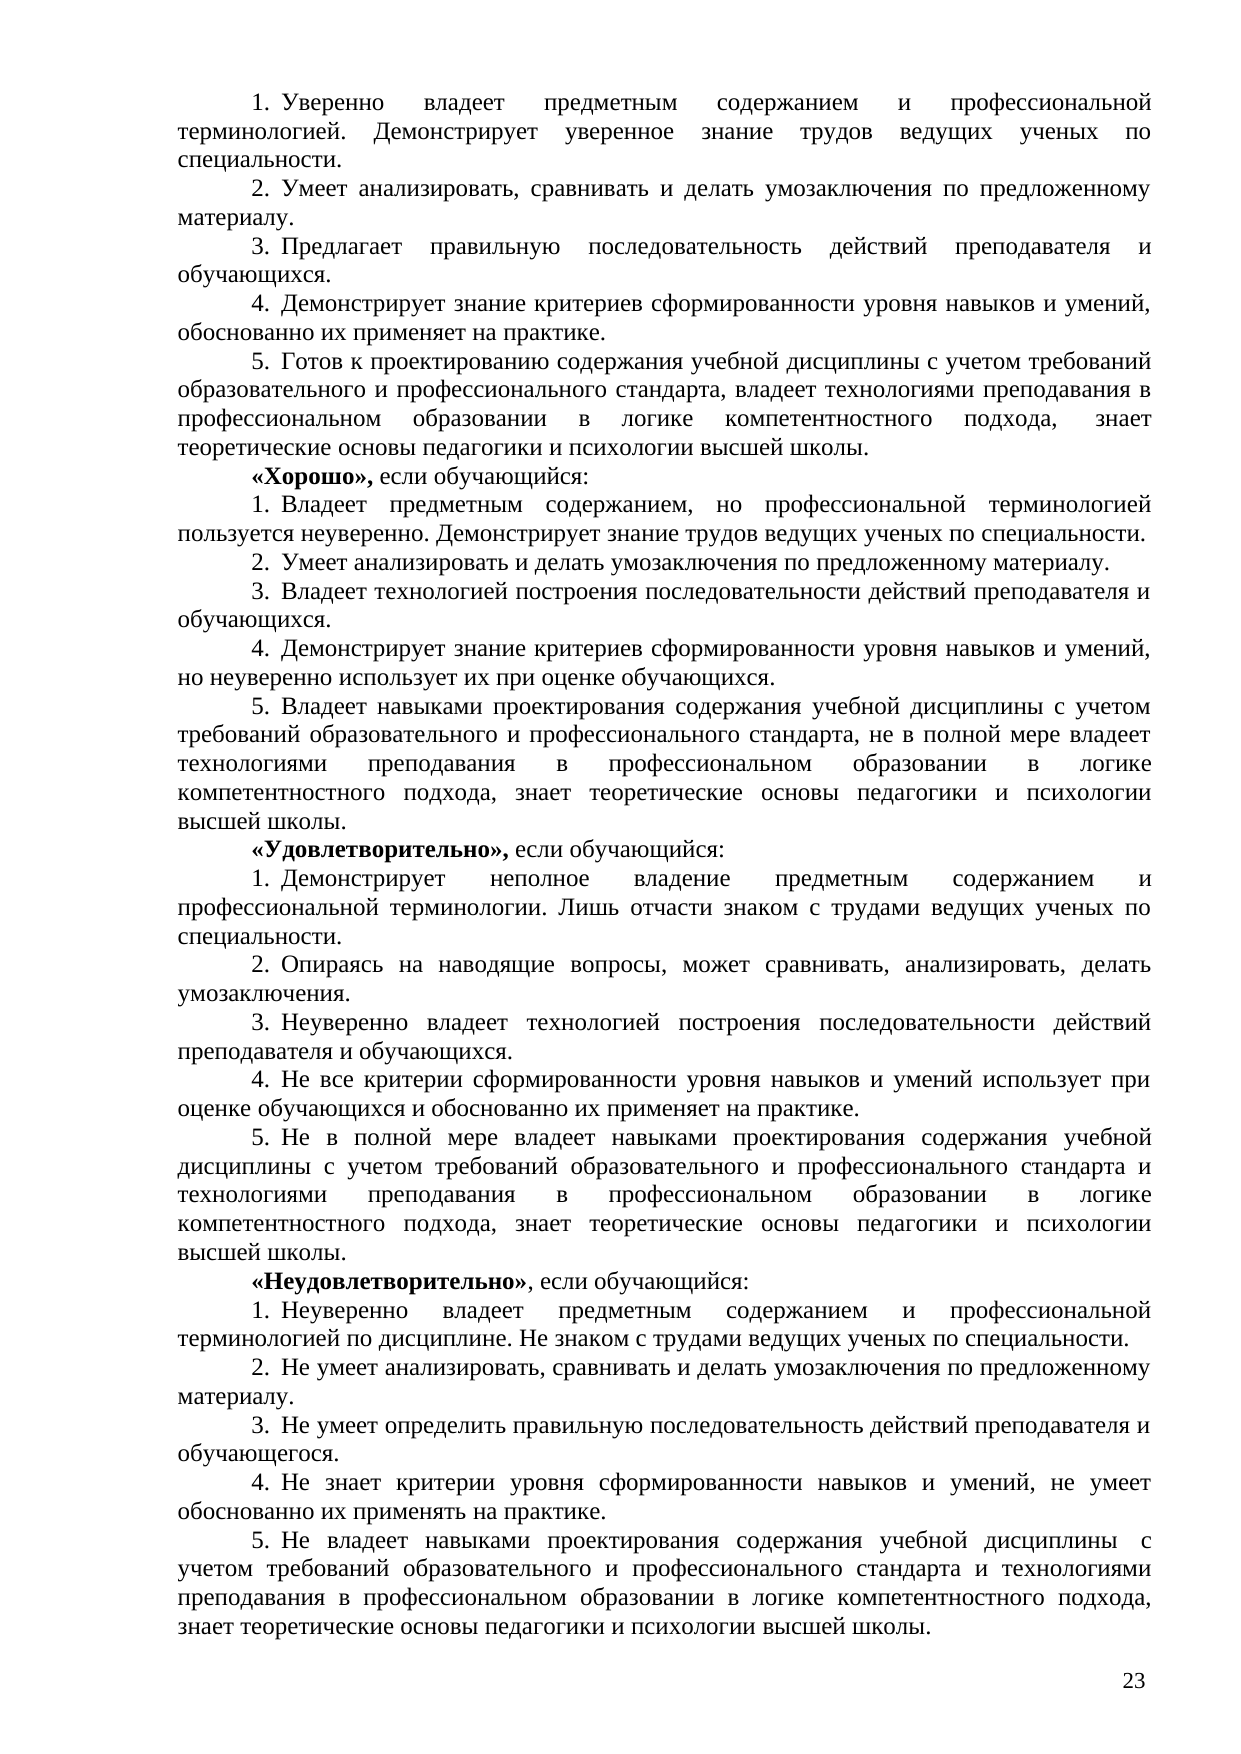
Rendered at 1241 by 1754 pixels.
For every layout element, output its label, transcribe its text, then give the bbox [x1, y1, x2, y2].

list Демонстрирует неполное владение предметным содержанием и профессиональной терминологии. Лишь отчасти знаком с трудами ведущих ученых по специальности. [177, 863, 1152, 949]
list Неуверенно владеет предметным содержанием и профессиональной терминологией по дисциплине. Не знаком с трудами ведущих ученых по специальности. [177, 1295, 1151, 1352]
list Умеет анализировать, сравнивать и делать умозаключения по предложенному материалу. [177, 173, 1151, 231]
list Демонстрирует знание критериев сформированности уровня навыков и умений, но неуверенно использует их при оценке обучающихся. [177, 633, 1151, 691]
text «Хорошо», если обучающийся: [251, 461, 1182, 489]
list Не умеет анализировать, сравнивать и делать умозаключения по предложенному материалу. [177, 1352, 1151, 1410]
list Умеет анализировать и делать умозаключения по предложенному материалу. [251, 547, 1182, 576]
list Не знает критерии уровня сформированности навыков и умений, не умеет обоснованно их применять на практике. [177, 1467, 1151, 1525]
list Владеет предметным содержанием, но профессиональной терминологией пользуется неуверенно. Демонстрирует знание трудов ведущих ученых по специальности. [177, 489, 1151, 547]
list Не все критерии сформированности уровня навыков и умений использует при оценке обучающихся и обоснованно их применяет на практике. [177, 1064, 1152, 1122]
list Не умеет определить правильную последовательность действий преподавателя и обучающегося. [177, 1410, 1151, 1467]
list Не владеет навыками проектирования содержания учебной дисциплины с учетом требований образовательного и профессионального стандарта и технологиями преподавания в профессиональном образовании в логике компетентностного подхода, знает теоретические основы педагогики и психологии высшей школы. [177, 1525, 1152, 1640]
list Уверенно владеет предметным содержанием и профессиональной терминологией. Демонстрирует уверенное знание трудов ведущих ученых по специальности. [177, 87, 1152, 173]
list Демонстрирует знание критериев сформированности уровня навыков и умений, обоснованно их применяет на практике. [177, 288, 1151, 346]
list Предлагает правильную последовательность действий преподавателя и обучающихся. [177, 231, 1152, 288]
list Владеет навыками проектирования содержания учебной дисциплины с учетом требований образовательного и профессионального стандарта, не в полной мере владеет технологиями преподавания в профессиональном образовании в логике компетентностного подхода, знает теоретические основы педагогики и психологии высшей школы. [177, 691, 1152, 834]
list Неуверенно владеет технологией построения последовательности действий преподавателя и обучающихся. [177, 1007, 1151, 1064]
text «Неудовлетворительно», если обучающийся: [251, 1266, 1182, 1295]
text «Удовлетворительно», если обучающийся: [251, 834, 1182, 863]
list Владеет технологией построения последовательности действий преподавателя и обучающихся. [177, 576, 1151, 633]
list Не в полной мере владеет навыками проектирования содержания учебной дисциплины с учетом требований образовательного и профессионального стандарта и технологиями преподавания в профессиональном образовании в логике компетентностного подхода, знает теоретические основы педагогики и психологии высшей школы. [177, 1122, 1152, 1266]
list Готов к проектированию содержания учебной дисциплины с учетом требований образовательного и профессионального стандарта, владеет технологиями преподавания в профессиональном образовании в логике компетентностного подхода, знает теоретические основы педагогики и психологии высшей школы. [177, 346, 1152, 461]
list Опираясь на наводящие вопросы, может сравнивать, анализировать, делать умозаключения. [177, 949, 1151, 1007]
